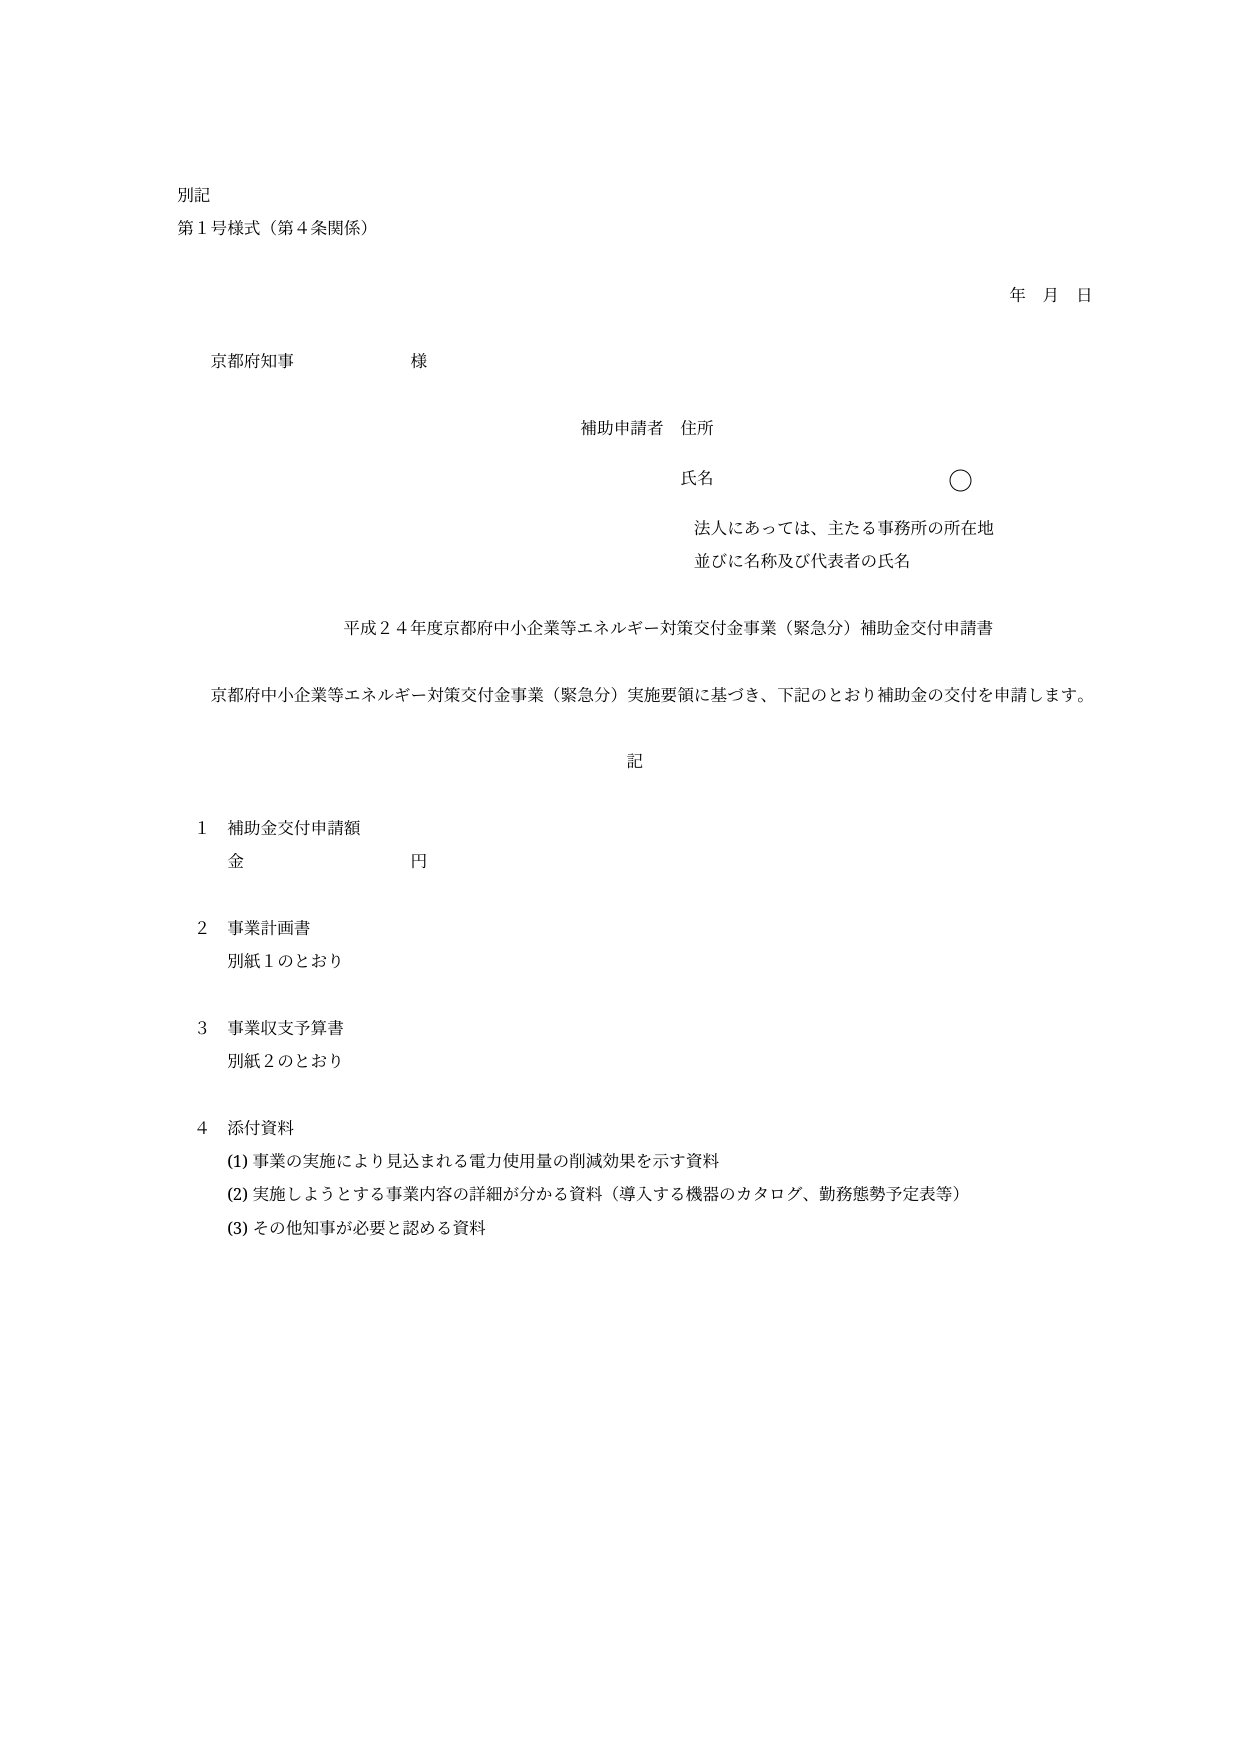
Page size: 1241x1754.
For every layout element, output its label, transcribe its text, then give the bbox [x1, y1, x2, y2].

text 氏名 ○ [580, 444, 1092, 510]
text ３ 事業収支予算書 [177, 1010, 1092, 1044]
text (3) その他知事が必要と認める資料 [177, 1210, 1092, 1244]
text １ 補助金交付申請額 [177, 810, 1092, 844]
text ２ 事業計画書 [177, 910, 1092, 944]
text (2) 実施しようとする事業内容の詳細が分かる資料（導入する機器のカタログ、勤務態勢予定表等） [177, 1177, 1092, 1210]
text 別記 [177, 177, 1092, 210]
text 年 月 日 [177, 277, 1092, 310]
text 第１号様式（第４条関係） [177, 210, 1092, 244]
text (1) 事業の実施により見込まれる電力使用量の削減効果を示す資料 [177, 1144, 1092, 1177]
text 補助申請者 住所 [580, 410, 1092, 444]
text 京都府知事 様 [177, 344, 1092, 377]
text 金 円 [177, 844, 1092, 877]
text 記 [177, 744, 1092, 777]
text 法人にあっては、主たる事務所の所在地 [177, 510, 1092, 544]
text 別紙１のとおり [177, 944, 1092, 977]
text 並びに名称及び代表者の氏名 [177, 544, 1092, 577]
text ４ 添付資料 [177, 1110, 1092, 1144]
text 平成２４年度京都府中小企業等エネルギー対策交付金事業（緊急分）補助金交付申請書 [177, 610, 1092, 644]
text 別紙２のとおり [177, 1044, 1092, 1077]
text 京都府中小企業等エネルギー対策交付金事業（緊急分）実施要領に基づき、下記のとおり補助金の交付を申請します。 [177, 677, 1092, 710]
